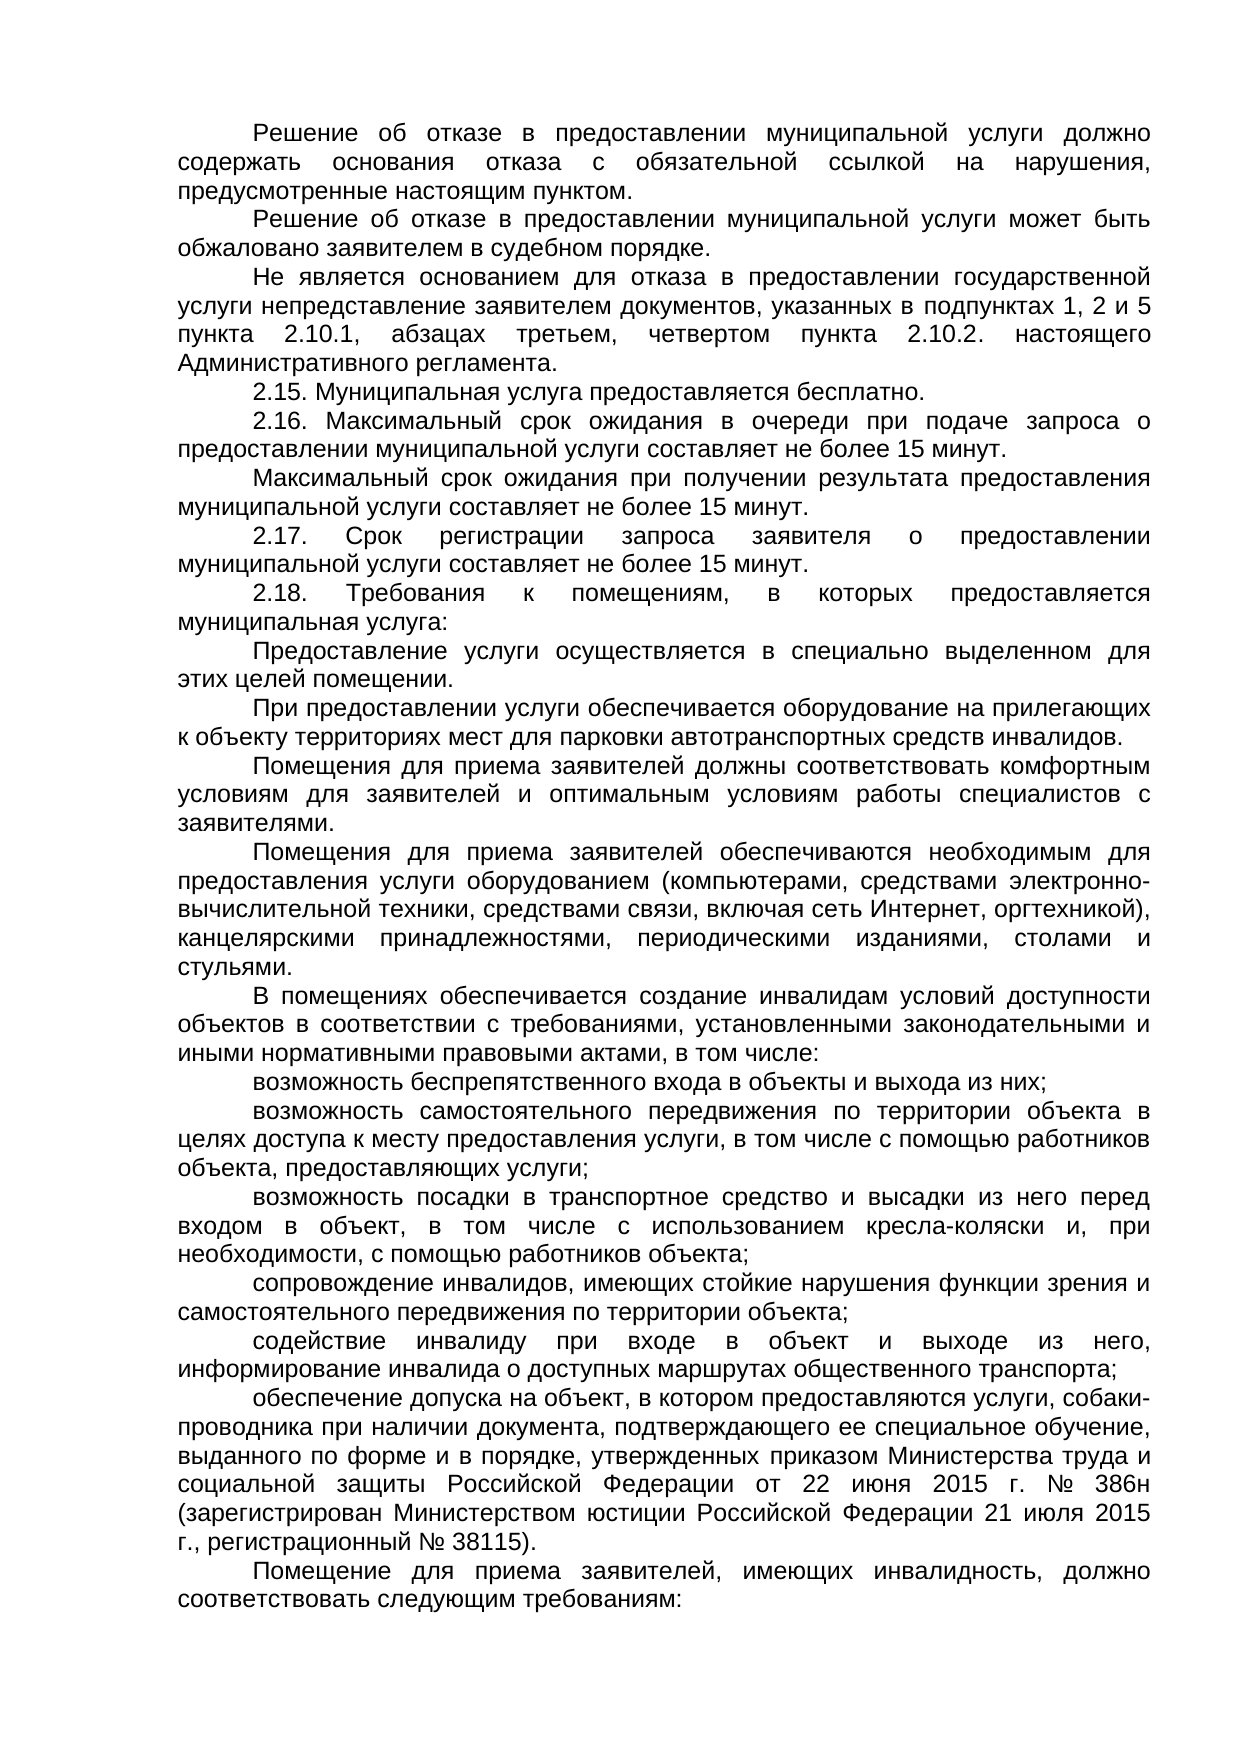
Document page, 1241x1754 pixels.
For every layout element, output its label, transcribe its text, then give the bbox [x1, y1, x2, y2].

text возможность посадки в транспортное средство и высадки из него перед входом в объект, в том числе с использованием кресла-коляски и, при необходимости, с помощью работников объекта; [177, 1182, 1152, 1268]
text Помещения для приема заявителей обеспечиваются необходимым для предоставления услуги оборудованием (компьютерами, средствами электронно-вычислительной техники, средствами связи, включая сеть Интернет, оргтехникой), канцелярскими принадлежностями, периодическими изданиями, столами и стульями. [177, 837, 1152, 981]
text В помещениях обеспечивается создание инвалидам условий доступности объектов в соответствии с требованиями, установленными законодательными и иными нормативными правовыми актами, в том числе: [177, 981, 1152, 1067]
text Не является основанием для отказа в предоставлении государственной услуги непредставление заявителем документов, указанных в подпунктах 1, 2 и 5 пункта 2.10.1, абзацах третьем, четвертом пункта 2.10.2. настоящего Административного регламента. [177, 262, 1152, 377]
text 2.17. Срок регистрации запроса заявителя о предоставлении муниципальной услуги составляет не более 15 минут. [177, 521, 1152, 578]
text При предоставлении услуги обеспечивается оборудование на прилегающих к объекту территориях мест для парковки автотранспортных средств инвалидов. [177, 693, 1152, 751]
text возможность самостоятельного передвижения по территории объекта в целях доступа к месту предоставления услуги, в том числе с помощью работников объекта, предоставляющих услуги; [177, 1096, 1152, 1182]
text сопровождение инвалидов, имеющих стойкие нарушения функции зрения и самостоятельного передвижения по территории объекта; [177, 1268, 1152, 1326]
text Помещения для приема заявителей должны соответствовать комфортным условиям для заявителей и оптимальным условиям работы специалистов с заявителями. [177, 751, 1152, 837]
text возможность беспрепятственного входа в объекты и выхода из них; [177, 1067, 1152, 1096]
text Максимальный срок ожидания при получении результата предоставления муниципальной услуги составляет не более 15 минут. [177, 463, 1152, 521]
text 2.15. Муниципальная услуга предоставляется бесплатно. [177, 377, 1152, 406]
text 2.16. Максимальный срок ожидания в очереди при подаче запроса о предоставлении муниципальной услуги составляет не более 15 минут. [177, 406, 1152, 463]
text 2.18. Требования к помещениям, в которых предоставляется муниципальная услуга: [177, 578, 1152, 636]
text Помещение для приема заявителей, имеющих инвалидность, должно соответствовать следующим требованиям: [177, 1556, 1152, 1613]
text содействие инвалиду при входе в объект и выходе из него, информирование инвалида о доступных маршрутах общественного транспорта; [177, 1326, 1152, 1383]
text обеспечение допуска на объект, в котором предоставляются услуги, собаки-проводника при наличии документа, подтверждающего ее специальное обучение, выданного по форме и в порядке, утвержденных приказом Министерства труда и социальной защиты Российской Федерации от 22 июня . № 386н (зарегистрирован Министерством юстиции Российской Федерации 21 июля ., регистрационный № 38115). [177, 1383, 1152, 1556]
text Решение об отказе в предоставлении муниципальной услуги может быть обжаловано заявителем в судебном порядке. [177, 204, 1152, 262]
text Предоставление услуги осуществляется в специально выделенном для этих целей помещении. [177, 636, 1152, 693]
text Решение об отказе в предоставлении муниципальной услуги должно содержать основания отказа с обязательной ссылкой на нарушения, предусмотренные настоящим пунктом. [177, 118, 1152, 204]
